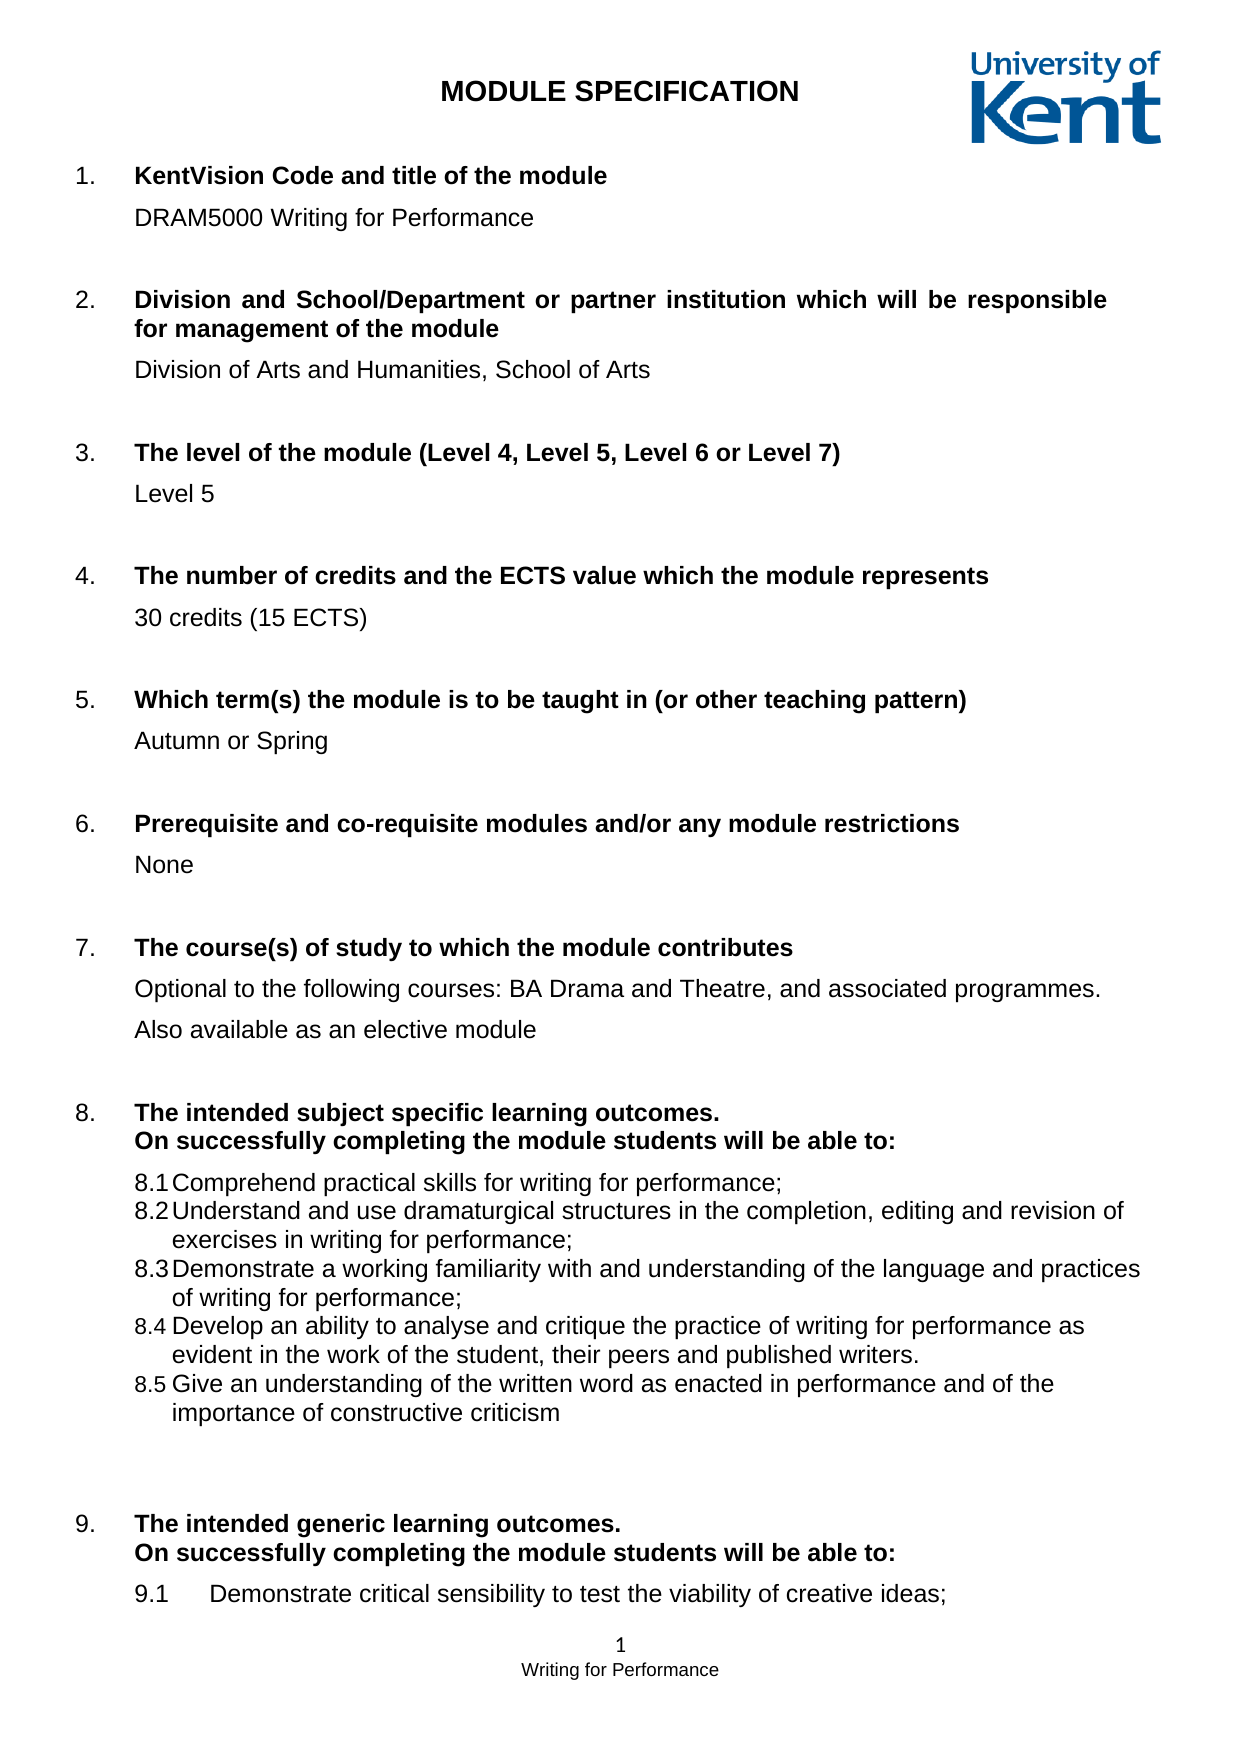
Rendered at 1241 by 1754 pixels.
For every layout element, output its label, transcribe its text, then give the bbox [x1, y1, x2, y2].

list Give an understanding of the written word as enacted in performance and of the importance of constructive criticism [134, 1369, 1145, 1426]
subtitle Division and School/Department or partner institution which will be responsible for management of the module [75, 285, 1109, 342]
picture [970, 48, 1163, 145]
list Comprehend practical skills for writing for performance; [134, 1167, 1145, 1196]
subtitle The intended generic learning outcomes. On successfully completing the module students will be able to: [75, 1509, 1109, 1566]
text Optional to the following courses: BA Drama and Theatre, and associated programmes. [134, 974, 1109, 1002]
list Demonstrate a working familiarity with and understanding of the language and practices of writing for performance; [134, 1254, 1145, 1311]
text Level 5 [119, 479, 1109, 507]
subtitle Which term(s) the module is to be taught in (or other teaching pattern) [75, 685, 1109, 714]
text 30 credits (15 ECTS) [119, 602, 1109, 631]
list Demonstrate critical sensibility to test the viability of creative ideas; [134, 1579, 1145, 1607]
text Division of Arts and Humanities, School of Arts [119, 355, 1109, 384]
list Understand and use dramaturgical structures in the completion, editing and revision of exercises in writing for performance; [134, 1196, 1145, 1254]
subtitle The level of the module (Level 4, Level 5, Level 6 or Level 7) [75, 437, 1109, 466]
text DRAM5000 Writing for Performance [119, 202, 1109, 231]
list Develop an ability to analyse and critique the practice of writing for performance as evident in the work of the student, their peers and published writers. [134, 1311, 1145, 1369]
text Autumn or Spring [75, 726, 1109, 755]
subtitle The course(s) of study to which the module contributes [75, 932, 1109, 961]
subtitle The number of credits and the ECTS value which the module represents [75, 561, 1109, 590]
subtitle Prerequisite and co-requisite modules and/or any module restrictions [75, 809, 1109, 837]
text KentVision Code and title of the module [75, 161, 1109, 190]
subtitle The intended subject specific learning outcomes. On successfully completing the module students will be able to: [75, 1097, 1109, 1155]
text Also available as an elective module [134, 1015, 1109, 1044]
text None [134, 850, 1109, 879]
